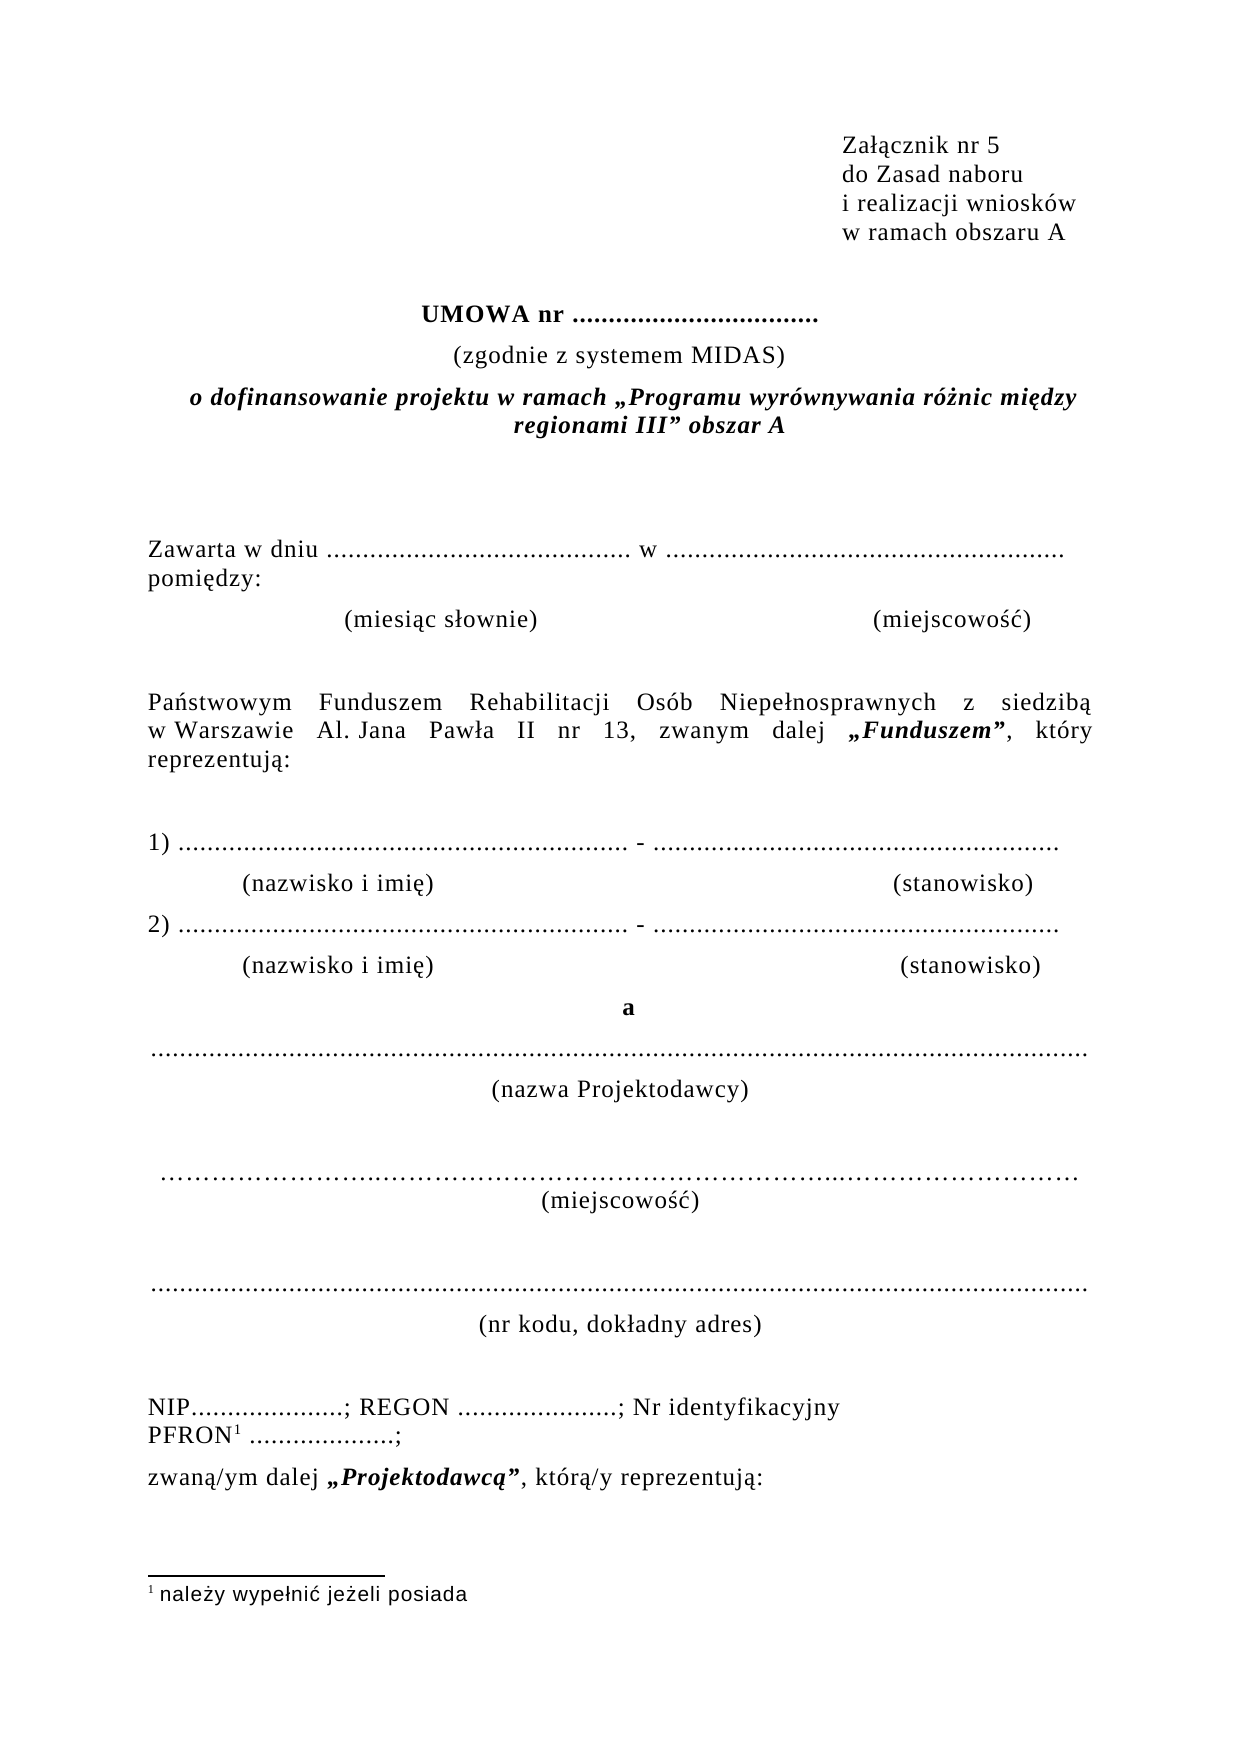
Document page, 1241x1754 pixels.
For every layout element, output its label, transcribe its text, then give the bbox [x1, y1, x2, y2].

text a [148, 992, 1092, 1021]
text (nazwa Projektodawcy) [148, 1074, 1092, 1103]
text NIP.....................; REGON ......................; Nr identyfikacyjny PFRON ....................; [148, 1392, 1092, 1449]
text Zawarta w dniu .......................................... w ....................................................... pomiędzy: [148, 534, 1092, 592]
text (nazwisko i imię) (stanowisko) [148, 868, 1092, 897]
text ................................................................................................................................. [148, 1033, 1092, 1062]
text Państwowym Funduszem Rehabilitacji Osób Niepełnosprawnych z siedzibą w Warszawie Al. Jana Pawła II nr 13, zwanym dalej „Funduszem”, który reprezentują: [148, 687, 1092, 773]
text (miesiąc słownie) (miejscowość) [148, 604, 1092, 633]
text Załącznik nr 5 do Zasad naboru i realizacji wniosków w ramach obszaru A [842, 131, 1092, 246]
text 2) .............................................................. - ........................................................ [148, 909, 1092, 938]
text zwaną/ym dalej „Projektodawcą”, którą/y reprezentują: [148, 1462, 1092, 1491]
text (nazwisko i imię) (stanowisko) [148, 951, 1092, 979]
text (nr kodu, dokładny adres) [148, 1309, 1092, 1338]
text o dofinansowanie projektu w ramach „Programu wyrównywania różnic między regionami III” obszar A [177, 382, 1092, 439]
text 1) .............................................................. - ........................................................ [148, 827, 1092, 856]
text ……………………..……………………………………………...……………………… (miejscowość) [148, 1157, 1092, 1214]
text (zgodnie z systemem MIDAS) [148, 341, 1092, 369]
text UMOWA nr .................................. [148, 299, 1092, 328]
text ................................................................................................................................. [148, 1268, 1092, 1297]
